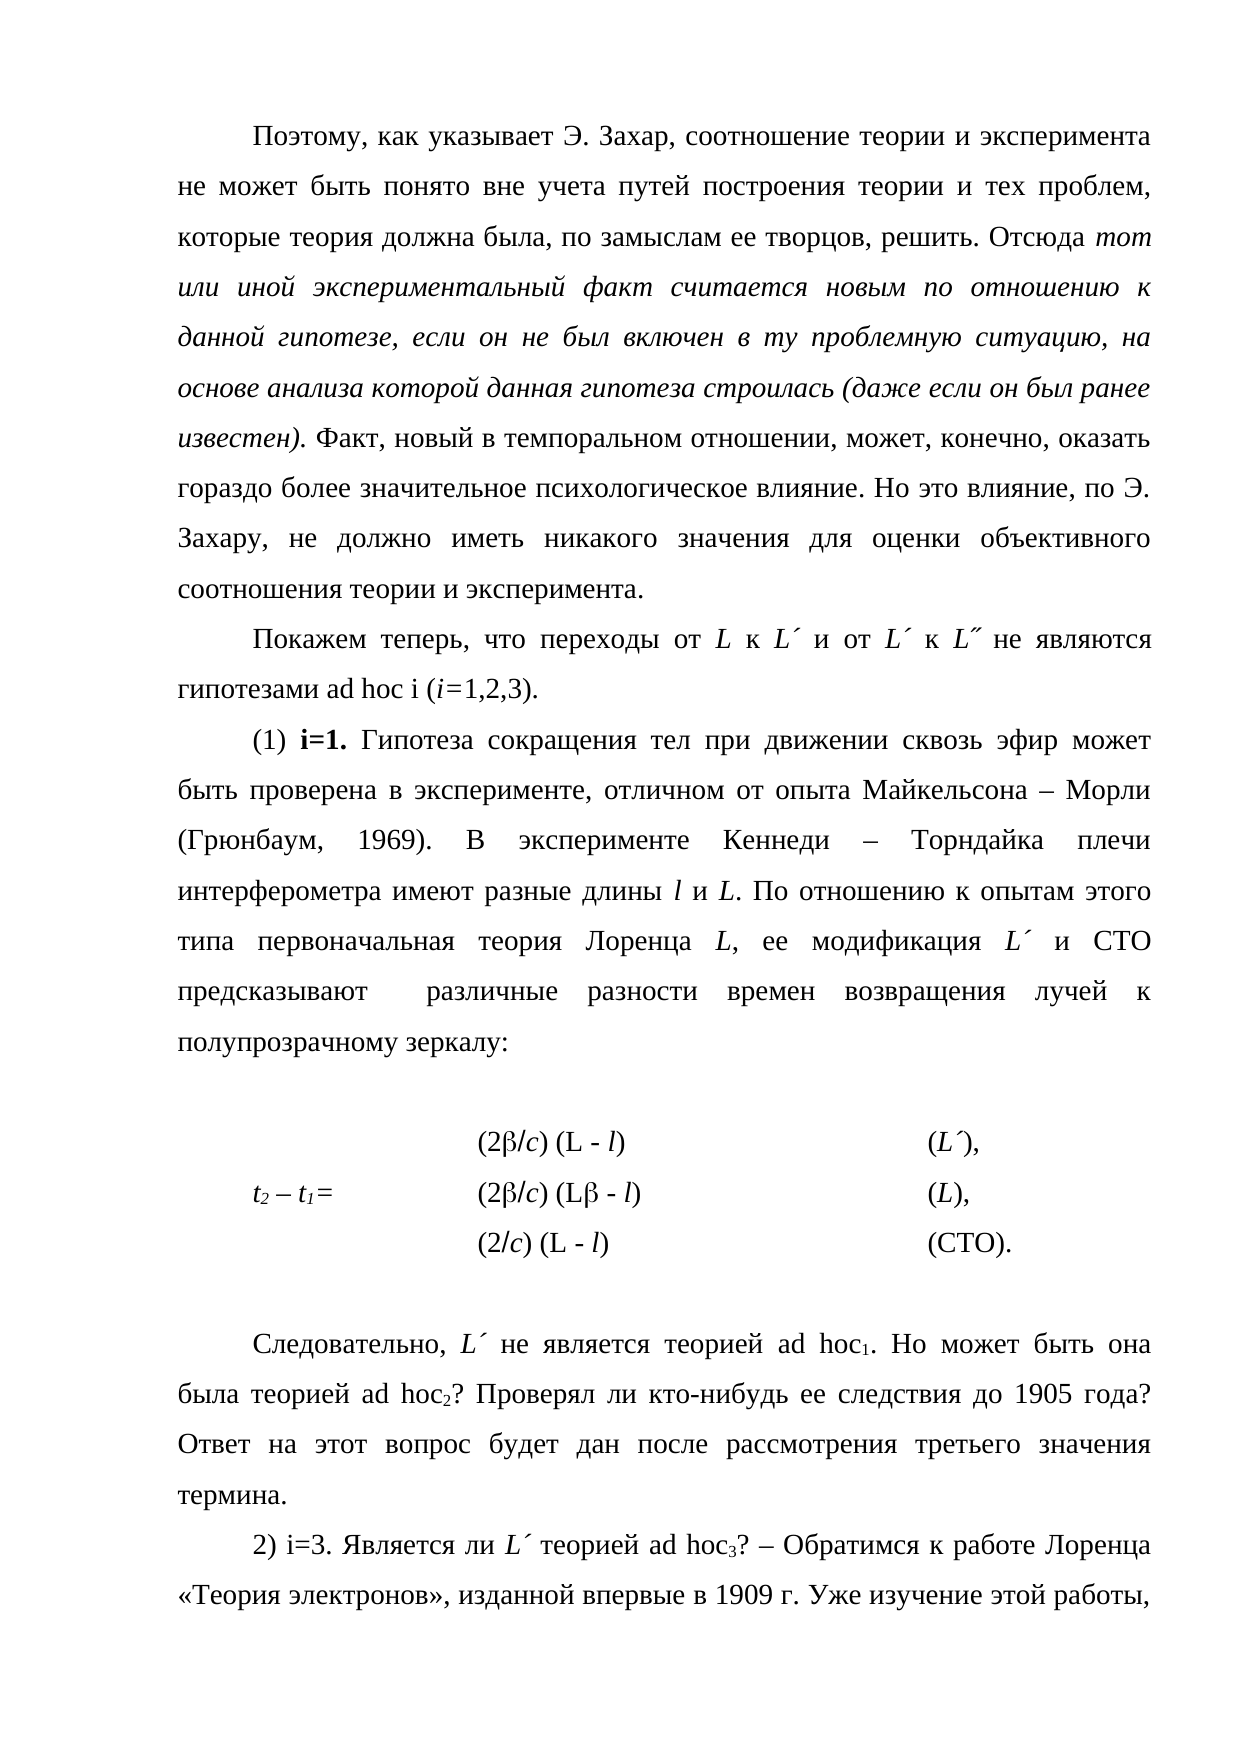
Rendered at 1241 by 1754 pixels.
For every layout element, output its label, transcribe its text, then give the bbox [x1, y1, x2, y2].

text (1) i=1. Гипотеза сокращения тел при движении сквозь эфир может быть проверена в эксперименте, отличном от опыта Майкельсона – Морли (Грюнбаум, 1969). В эксперименте Кеннеди – Торндайка плечи интерферометра имеют разные длины l и L. По отношению к опытам этого типа первоначальная теория Лоренца L, ее модификация L´ и СТО предсказывают различные разности времен возвращения лучей к полупрозрачному зеркалу: [177, 722, 1152, 1057]
text t2 – t1= (2c) (L - l) (L), [177, 1175, 1152, 1208]
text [177, 1527, 1152, 1611]
text (2c) (L - l) (L´), [402, 1124, 1152, 1158]
text Следовательно, L´ не является теорией ad hoc1. Но может быть она была теорией ad hoc2? Проверял ли кто-нибудь ее следствия до 1905 года? Ответ на этот вопрос будет дан после рассмотрения третьего значения термина. [177, 1326, 1152, 1510]
text (2c) (L - l) (СТО). [177, 1225, 1152, 1259]
text Покажем теперь, что переходы от L к L´ и от L´ к L˝ не являются гипотезами ad hoc i (i=1,2,3). [177, 621, 1152, 705]
text Поэтому, как указывает Э. Захар, соотношение теории и эксперимента не может быть понято вне учета путей построения теории и тех проблем, которые теория должна была, по замыслам ее творцов, решить. Отсюда тот или иной экспериментальный факт считается новым по отношению к данной гипотезе, если он не был включен в ту проблемную ситуацию, на основе анализа которой данная гипотеза строилась (даже если он был ранее известен). Факт, новый в темпоральном отношении, может, конечно, оказать гораздо более значительное психологическое влияние. Но это влияние, по Э. Захару, не должно иметь никакого значения для оценки объективного соотношения теории и эксперимента. [177, 118, 1152, 604]
